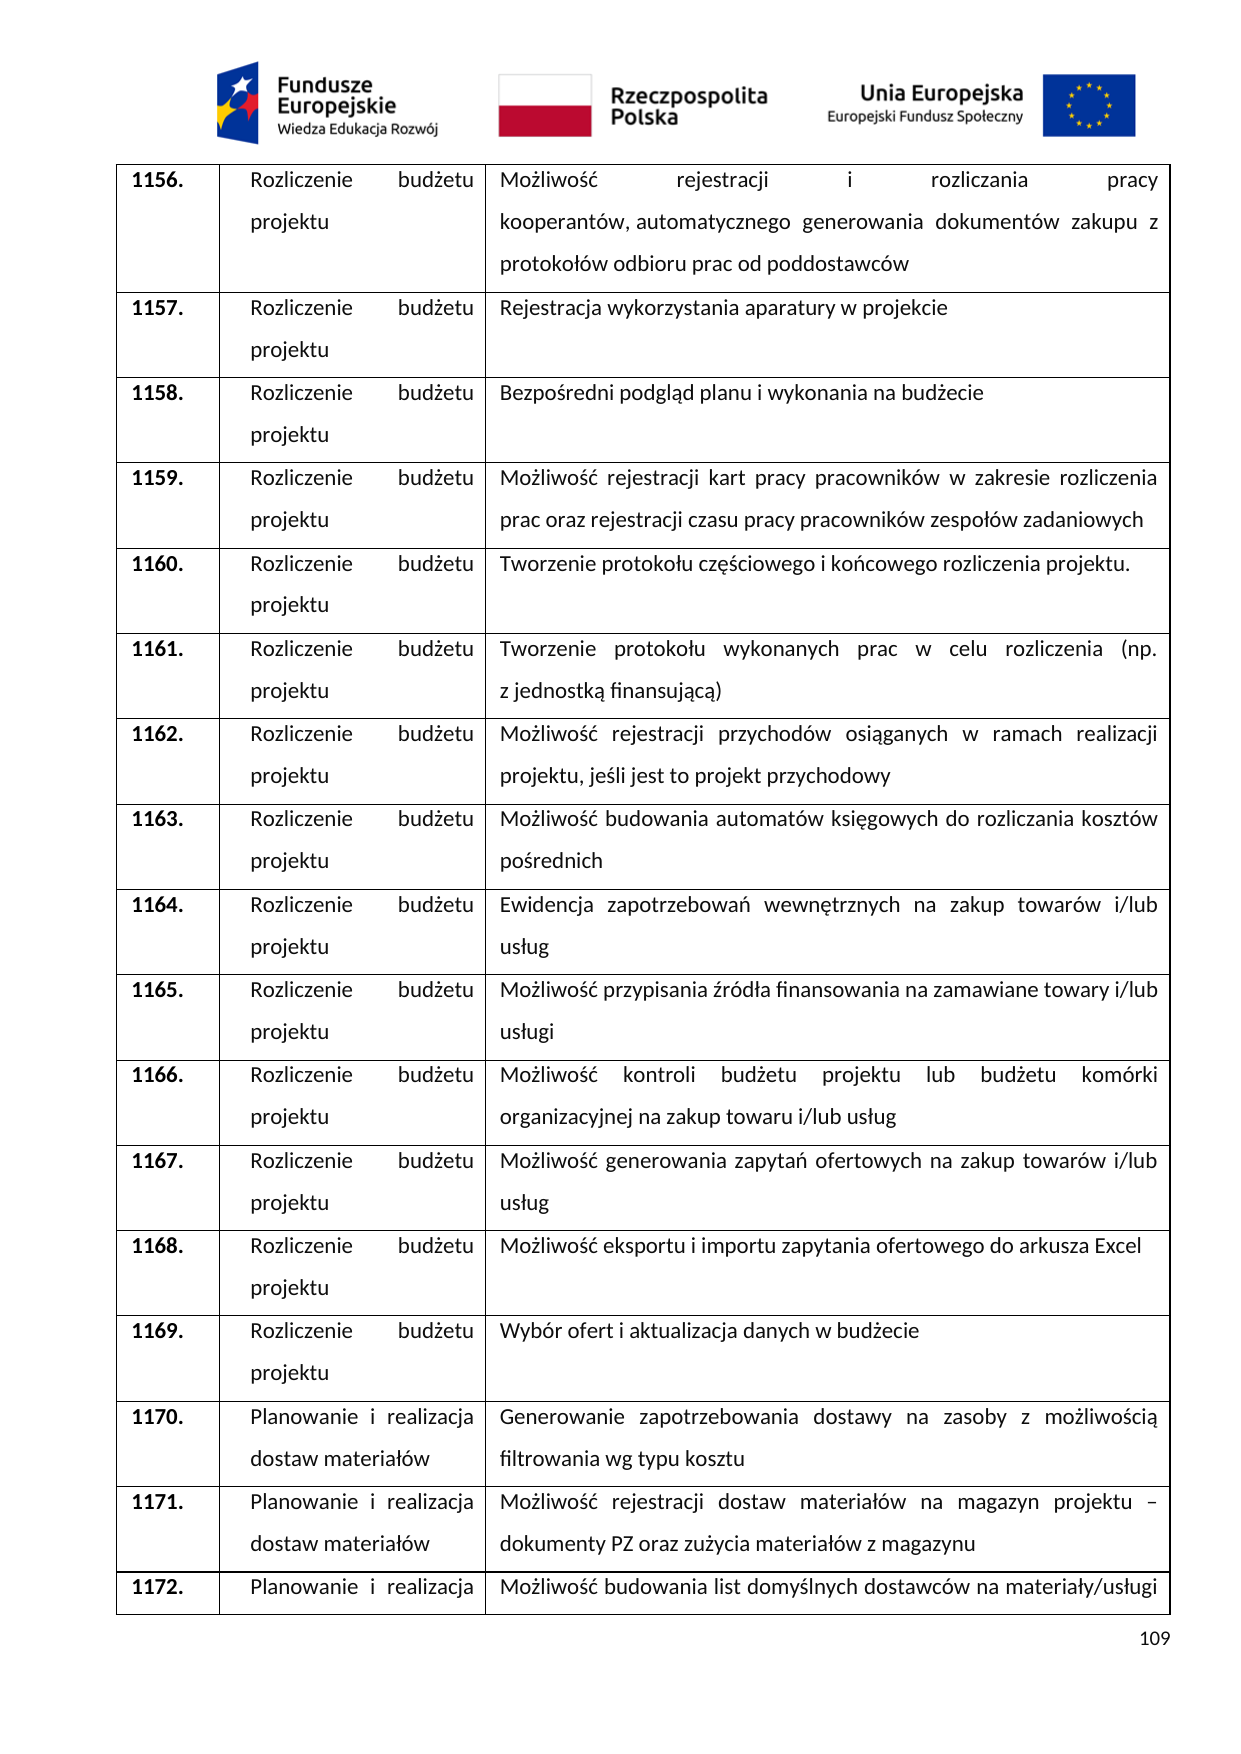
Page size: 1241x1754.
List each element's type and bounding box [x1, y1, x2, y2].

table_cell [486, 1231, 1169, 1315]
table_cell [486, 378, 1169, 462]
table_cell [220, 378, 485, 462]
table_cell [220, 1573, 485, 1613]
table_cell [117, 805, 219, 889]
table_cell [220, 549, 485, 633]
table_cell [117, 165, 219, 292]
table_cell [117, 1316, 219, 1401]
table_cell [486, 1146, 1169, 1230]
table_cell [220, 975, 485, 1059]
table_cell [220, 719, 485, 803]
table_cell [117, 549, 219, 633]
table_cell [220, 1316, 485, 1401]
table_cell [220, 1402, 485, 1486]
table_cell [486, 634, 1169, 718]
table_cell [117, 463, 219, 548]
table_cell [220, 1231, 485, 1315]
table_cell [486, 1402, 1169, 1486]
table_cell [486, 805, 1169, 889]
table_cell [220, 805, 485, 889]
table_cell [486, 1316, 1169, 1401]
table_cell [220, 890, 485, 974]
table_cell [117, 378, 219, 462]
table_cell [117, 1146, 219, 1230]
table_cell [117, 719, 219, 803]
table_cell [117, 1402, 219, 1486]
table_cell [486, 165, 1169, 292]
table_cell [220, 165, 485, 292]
picture [202, 41, 1148, 164]
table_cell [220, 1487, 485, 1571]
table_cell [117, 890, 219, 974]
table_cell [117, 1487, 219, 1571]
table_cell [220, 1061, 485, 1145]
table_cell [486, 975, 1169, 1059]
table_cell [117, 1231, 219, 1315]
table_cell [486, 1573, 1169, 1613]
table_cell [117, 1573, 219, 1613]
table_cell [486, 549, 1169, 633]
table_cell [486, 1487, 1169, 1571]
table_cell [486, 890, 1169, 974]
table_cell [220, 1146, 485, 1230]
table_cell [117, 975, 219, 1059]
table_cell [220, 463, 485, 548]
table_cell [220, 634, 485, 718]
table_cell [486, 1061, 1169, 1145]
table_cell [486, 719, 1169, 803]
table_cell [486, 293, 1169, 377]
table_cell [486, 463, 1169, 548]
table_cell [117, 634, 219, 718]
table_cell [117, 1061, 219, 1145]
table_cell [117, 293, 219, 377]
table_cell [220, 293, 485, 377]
